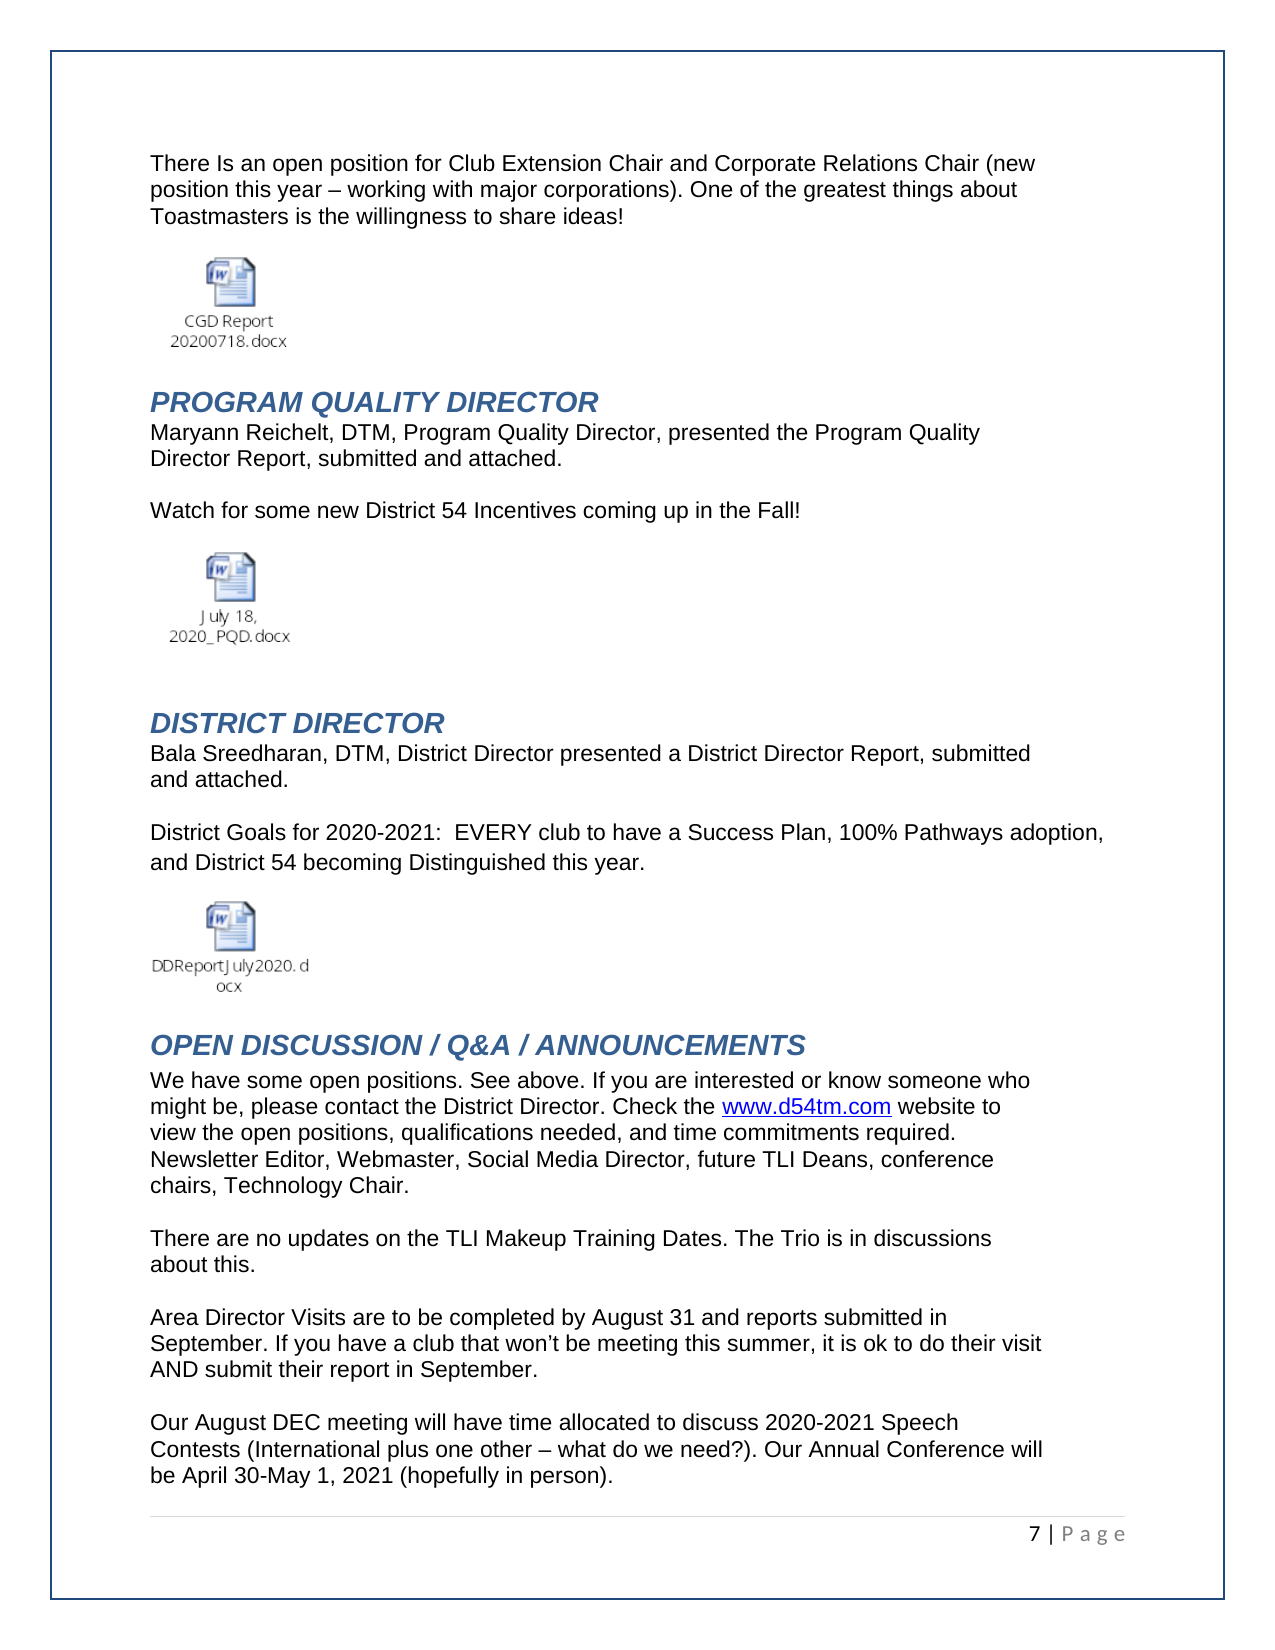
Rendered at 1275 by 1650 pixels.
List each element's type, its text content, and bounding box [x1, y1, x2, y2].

text Watch for some new District 54 Incentives coming up in the Fall! [150, 497, 1050, 524]
text There Is an open position for Club Extension Chair and Corporate Relations Chair (new position this year – working with major corporations). One of the greatest things about Toastmasters is the willingness to share ideas! [150, 150, 1050, 229]
text Our August DEC meeting will have time allocated to discuss 2020-2021 Speech Contests (International plus one other – what do we need?). Our Annual Conference will be April 30-May 1, 2021 (hopefully in person). [150, 1409, 1050, 1488]
text Maryann Reichelt, DTM, Program Quality Director, presented the Program Quality Director Report, submitted and attached. [150, 418, 1050, 471]
text PROGRAM QUALITY DIRECTOR [150, 385, 1050, 418]
text Area Director Visits are to be completed by August 31 and reports submitted in September. If you have a club that won’t be meeting this summer, it is ok to do their visit AND submit their report in September. [150, 1304, 1050, 1383]
text DISTRICT DIRECTOR [150, 706, 1050, 739]
text District Goals for 2020-2021: EVERY club to have a Success Plan, 100% Pathways adoption, and District 54 becoming Distinguished this year. [150, 819, 1125, 875]
text Bala Sreedharan, DTM, District Director presented a District Director Report, submitted and attached. [150, 739, 1050, 792]
subtitle OPEN DISCUSSION / Q&A / ANNOUNCEMENTS [150, 1028, 1125, 1062]
text There are no updates on the TLI Makeup Training Dates. The Trio is in discussions about this. [150, 1225, 1050, 1277]
text We have some open positions. See above. If you are interested or know someone who might be, please contact the District Director. Check the www.d54tm.com website to view the open positions, qualifications needed, and time commitments required. Newsletter Editor, Webmaster, Social Media Director, future TLI Deans, conference chairs, Technology Chair. [150, 1067, 1050, 1198]
